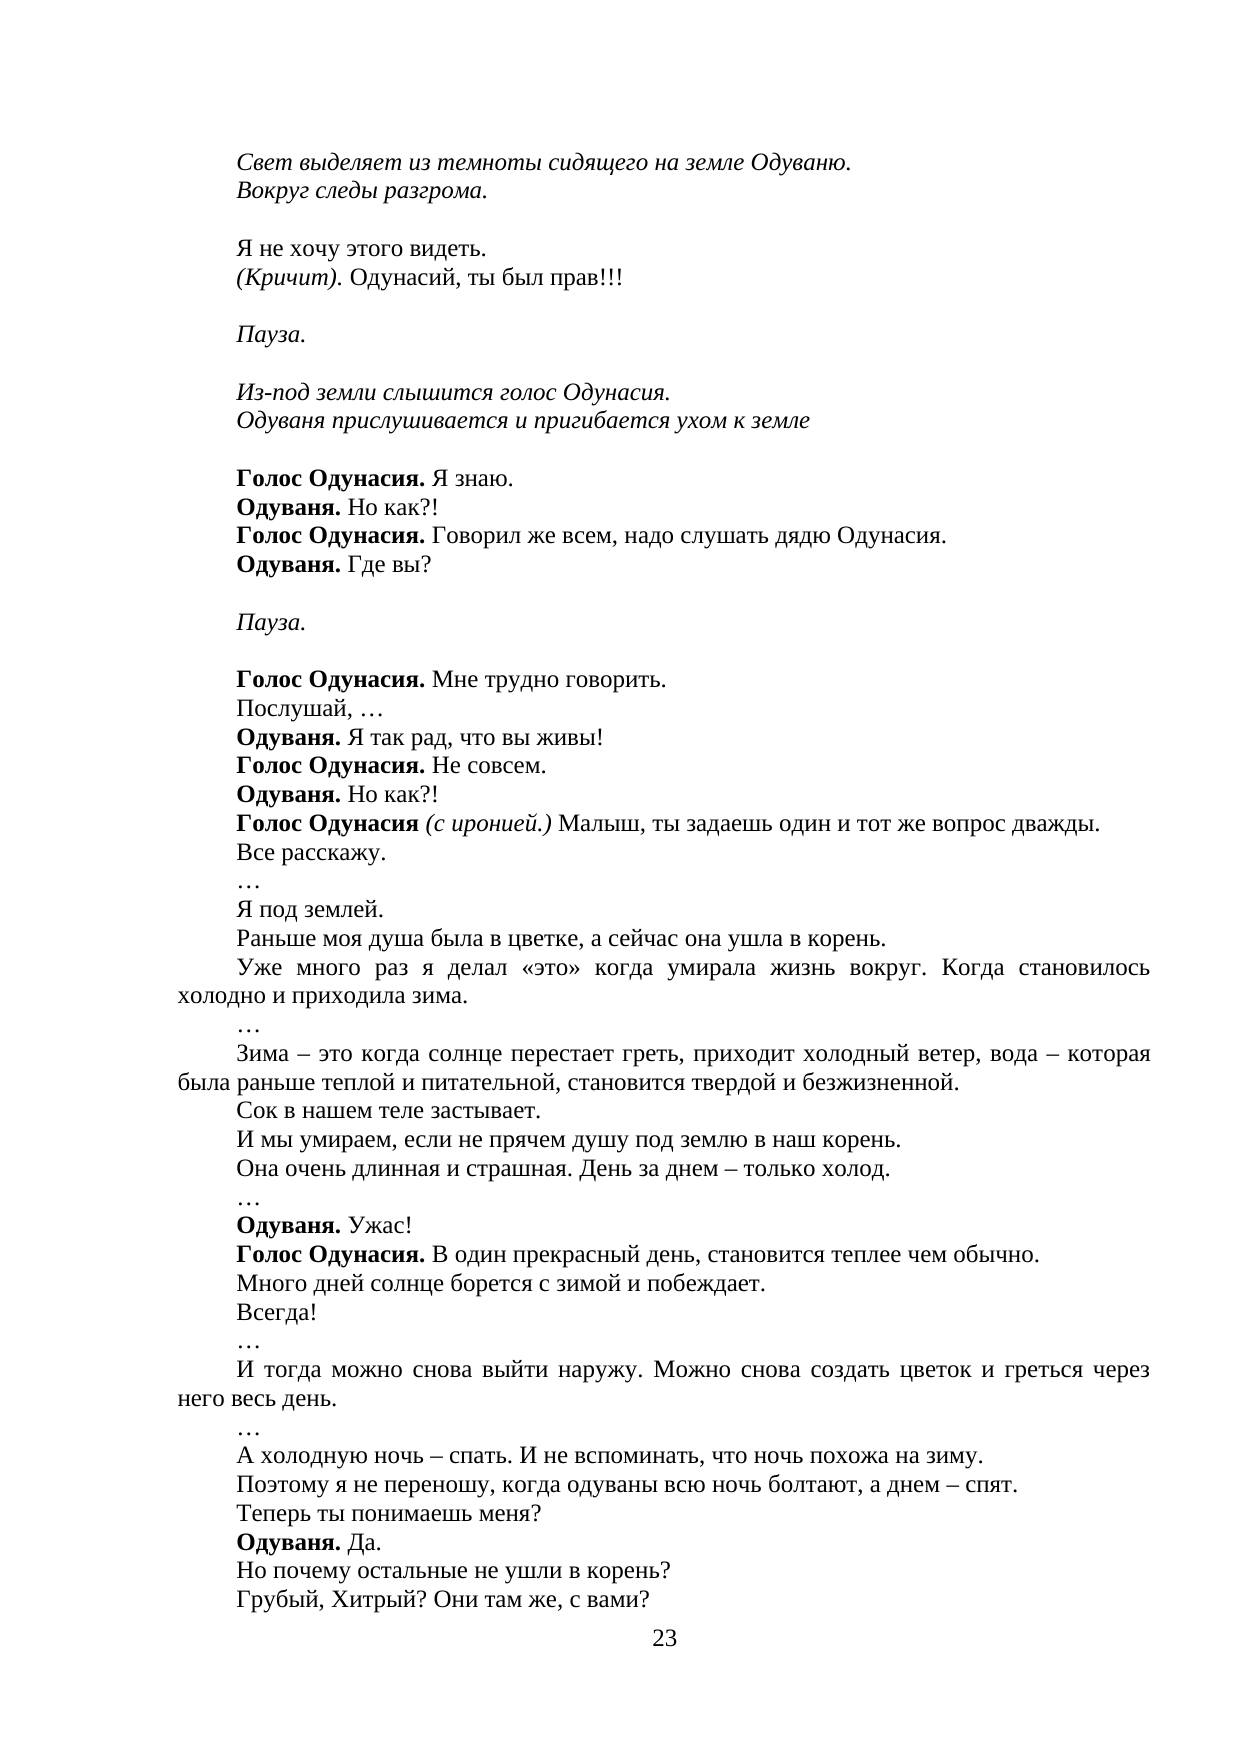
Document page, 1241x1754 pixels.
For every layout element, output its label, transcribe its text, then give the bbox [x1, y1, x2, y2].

text Она очень длинная и страшная. День за днем – только холод. [177, 1153, 1152, 1182]
text Одуваня прислушивается и пригибается ухом к земле [177, 406, 1152, 434]
text Раньше моя душа была в цветке, а сейчас она ушла в корень. [177, 923, 1152, 952]
text Голос Одунасия. Мне трудно говорить. [177, 664, 1152, 693]
text Грубый, Хитрый? Они там же, с вами? [177, 1584, 1152, 1613]
text Вокруг следы разгрома. [177, 176, 1152, 204]
text … [177, 866, 1152, 894]
text Послушай, … [177, 693, 1152, 722]
text Зима – это когда солнце перестает греть, приходит холодный ветер, вода – которая была раньше теплой и питательной, становится твердой и безжизненной. [177, 1038, 1152, 1096]
text А холодную ночь – спать. И не вспоминать, что ночь похожа на зиму. [177, 1441, 1152, 1469]
text Из-под земли слышится голос Одунасия. [177, 377, 1152, 406]
text Все расскажу. [177, 837, 1152, 866]
text Одуваня. Ужас! [177, 1211, 1152, 1239]
text Одуваня. Я так рад, что вы живы! [177, 722, 1152, 751]
text Теперь ты понимаешь меня? [177, 1498, 1152, 1527]
text Всегда! [177, 1297, 1152, 1326]
text Я не хочу этого видеть. [177, 233, 1152, 262]
text … [177, 1412, 1152, 1441]
text Одуваня. Но как?! [177, 492, 1152, 521]
text И тогда можно снова выйти наружу. Можно снова создать цветок и греться через него весь день. [177, 1354, 1152, 1412]
text … [177, 1326, 1152, 1354]
text Одуваня. Но как?! [177, 779, 1152, 808]
text Но почему остальные не ушли в корень? [177, 1556, 1152, 1584]
text Уже много раз я делал «это» когда умирала жизнь вокруг. Когда становилось холодно и приходила зима. [177, 952, 1152, 1009]
text Пауза. [177, 607, 1152, 636]
text Голос Одунасия. Говорил же всем, надо слушать дядю Одунасия. [177, 521, 1152, 549]
text Свет выделяет из темноты сидящего на земле Одуваню. [177, 147, 1152, 176]
text Голос Одунасия (с иронией.) Малыш, ты задаешь один и тот же вопрос дважды. [177, 808, 1152, 837]
text Пауза. [177, 319, 1152, 348]
text Голос Одунасия. Не совсем. [177, 751, 1152, 779]
text Сок в нашем теле застывает. [177, 1096, 1152, 1124]
text Голос Одунасия. В один прекрасный день, становится теплее чем обычно. [177, 1239, 1152, 1268]
text (Кричит). Одунасий, ты был прав!!! [177, 262, 1152, 291]
text Одуваня. Где вы? [177, 549, 1152, 578]
text Одуваня. Да. [177, 1527, 1152, 1556]
text Я под землей. [177, 894, 1152, 923]
text … [177, 1182, 1152, 1211]
text Голос Одунасия. Я знаю. [177, 463, 1152, 492]
text … [177, 1009, 1152, 1038]
text Много дней солнце борется с зимой и побеждает. [177, 1268, 1152, 1297]
text Поэтому я не переношу, когда одуваны всю ночь болтают, а днем – спят. [177, 1469, 1152, 1498]
text И мы умираем, если не прячем душу под землю в наш корень. [177, 1124, 1152, 1153]
